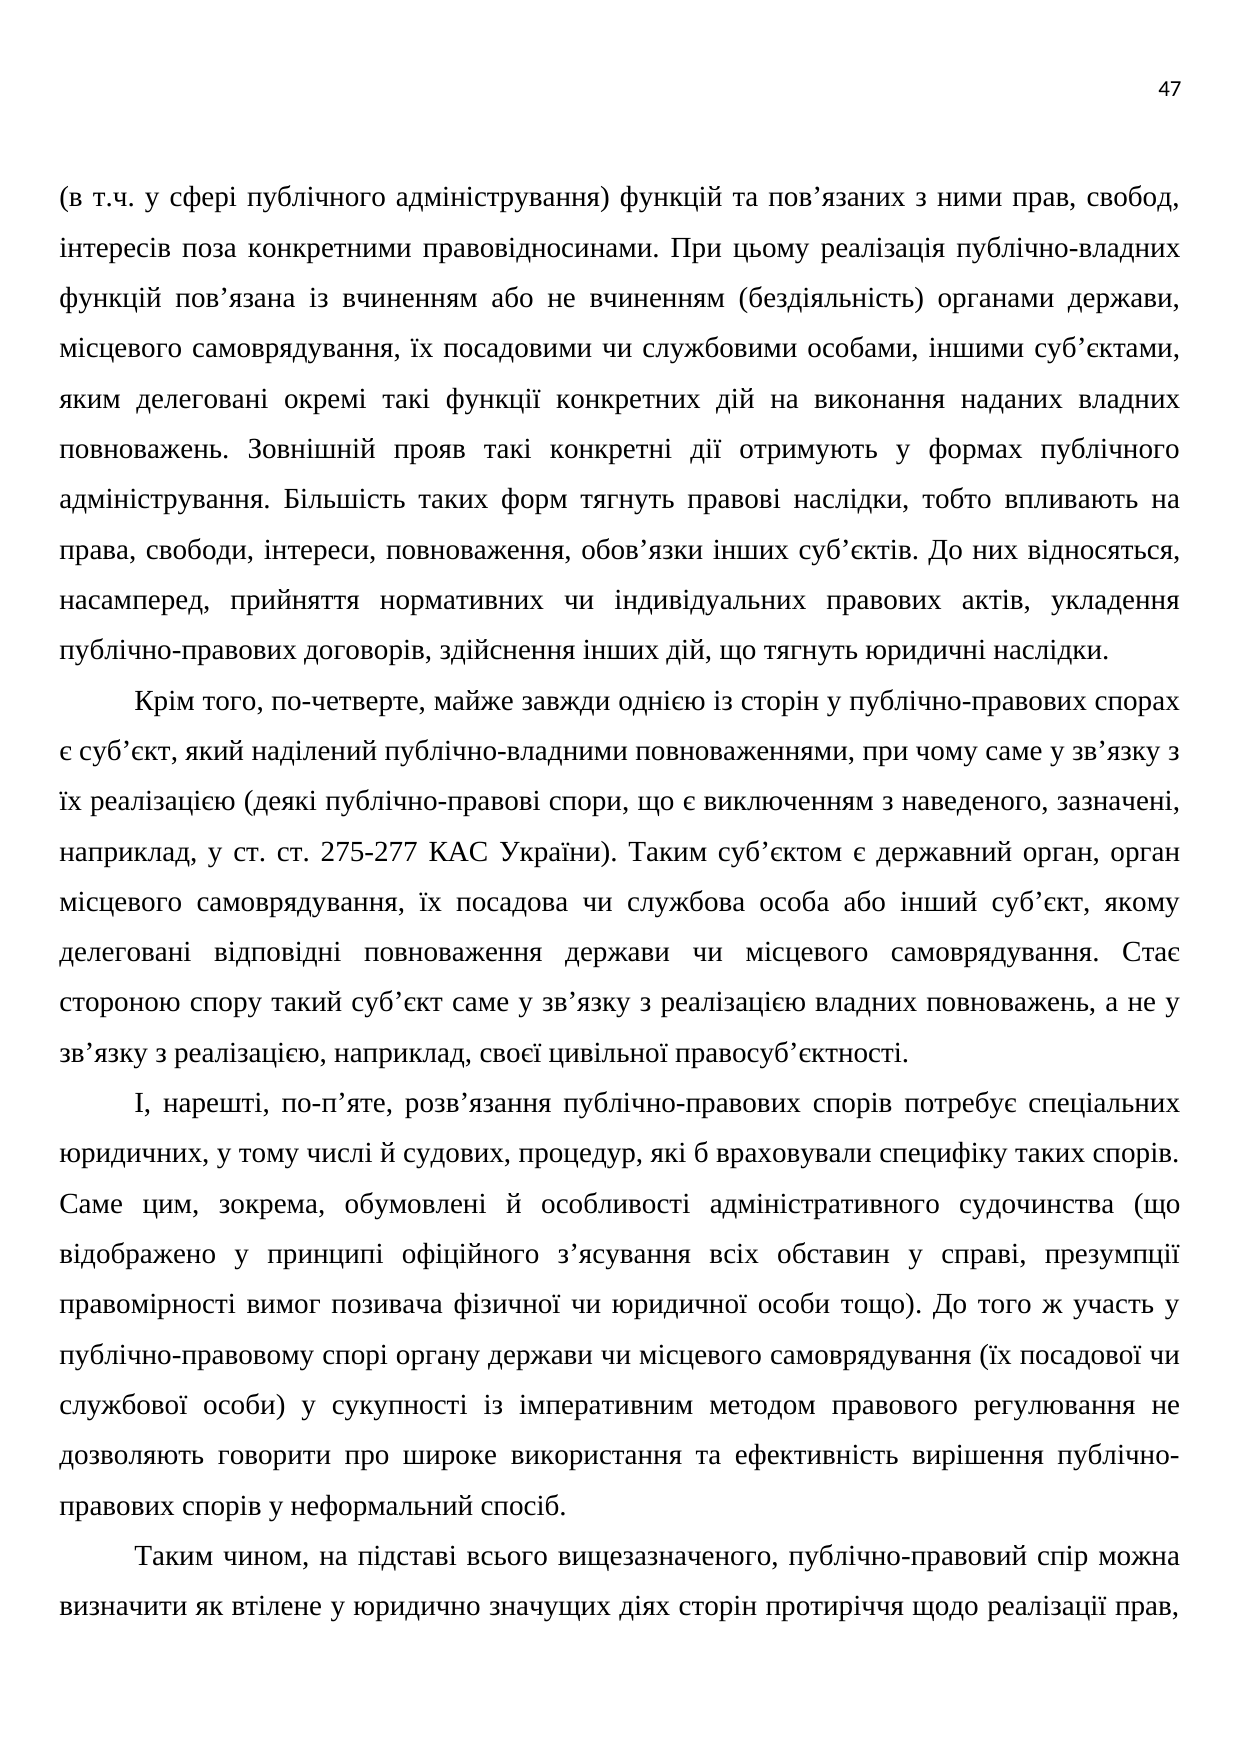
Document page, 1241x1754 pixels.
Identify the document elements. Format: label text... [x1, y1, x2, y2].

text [59, 179, 1181, 666]
text Крім того, по-четверте, майже завжди однією із сторін у публічно-правових спорах є суб’єкт, який наділений публічно-владними повноваженнями, при чому саме у зв’язку з їх реалізацією (деякі публічно-правові спори, що є виключенням з наведеного, зазначені, наприклад, у ст. ст. 275-277 КАС України). Таким суб’єктом є державний орган, орган місцевого самоврядування, їх посадова чи службова особа або інший суб’єкт, якому делеговані відповідні повноваження держави чи місцевого самоврядування. Стає стороною спору такий суб’єкт саме у зв’язку з реалізацією владних повноважень, а не у зв’язку з реалізацією, наприклад, своєї цивільної правосуб’єктності. [59, 683, 1181, 1068]
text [59, 1538, 1181, 1622]
text І, нарешті, по-п’яте, розв’язання публічно-правових спорів потребує спеціальних юридичних, у тому числі й судових, процедур, які б враховували специфіку таких спорів. Саме цим, зокрема, обумовлені й особливості адміністративного судочинства (що відображено у принципі офіційного з’ясування всіх обставин у справі, презумпції правомірності вимог позивача фізичної чи юридичної особи тощо). До того ж участь у публічно-правовому спорі органу держави чи місцевого самоврядування (їх посадової чи службової особи) у сукупності із імперативним методом правового регулювання не дозволяють говорити про широке використання та ефективність вирішення публічно-правових спорів у неформальний спосіб. [59, 1085, 1181, 1521]
